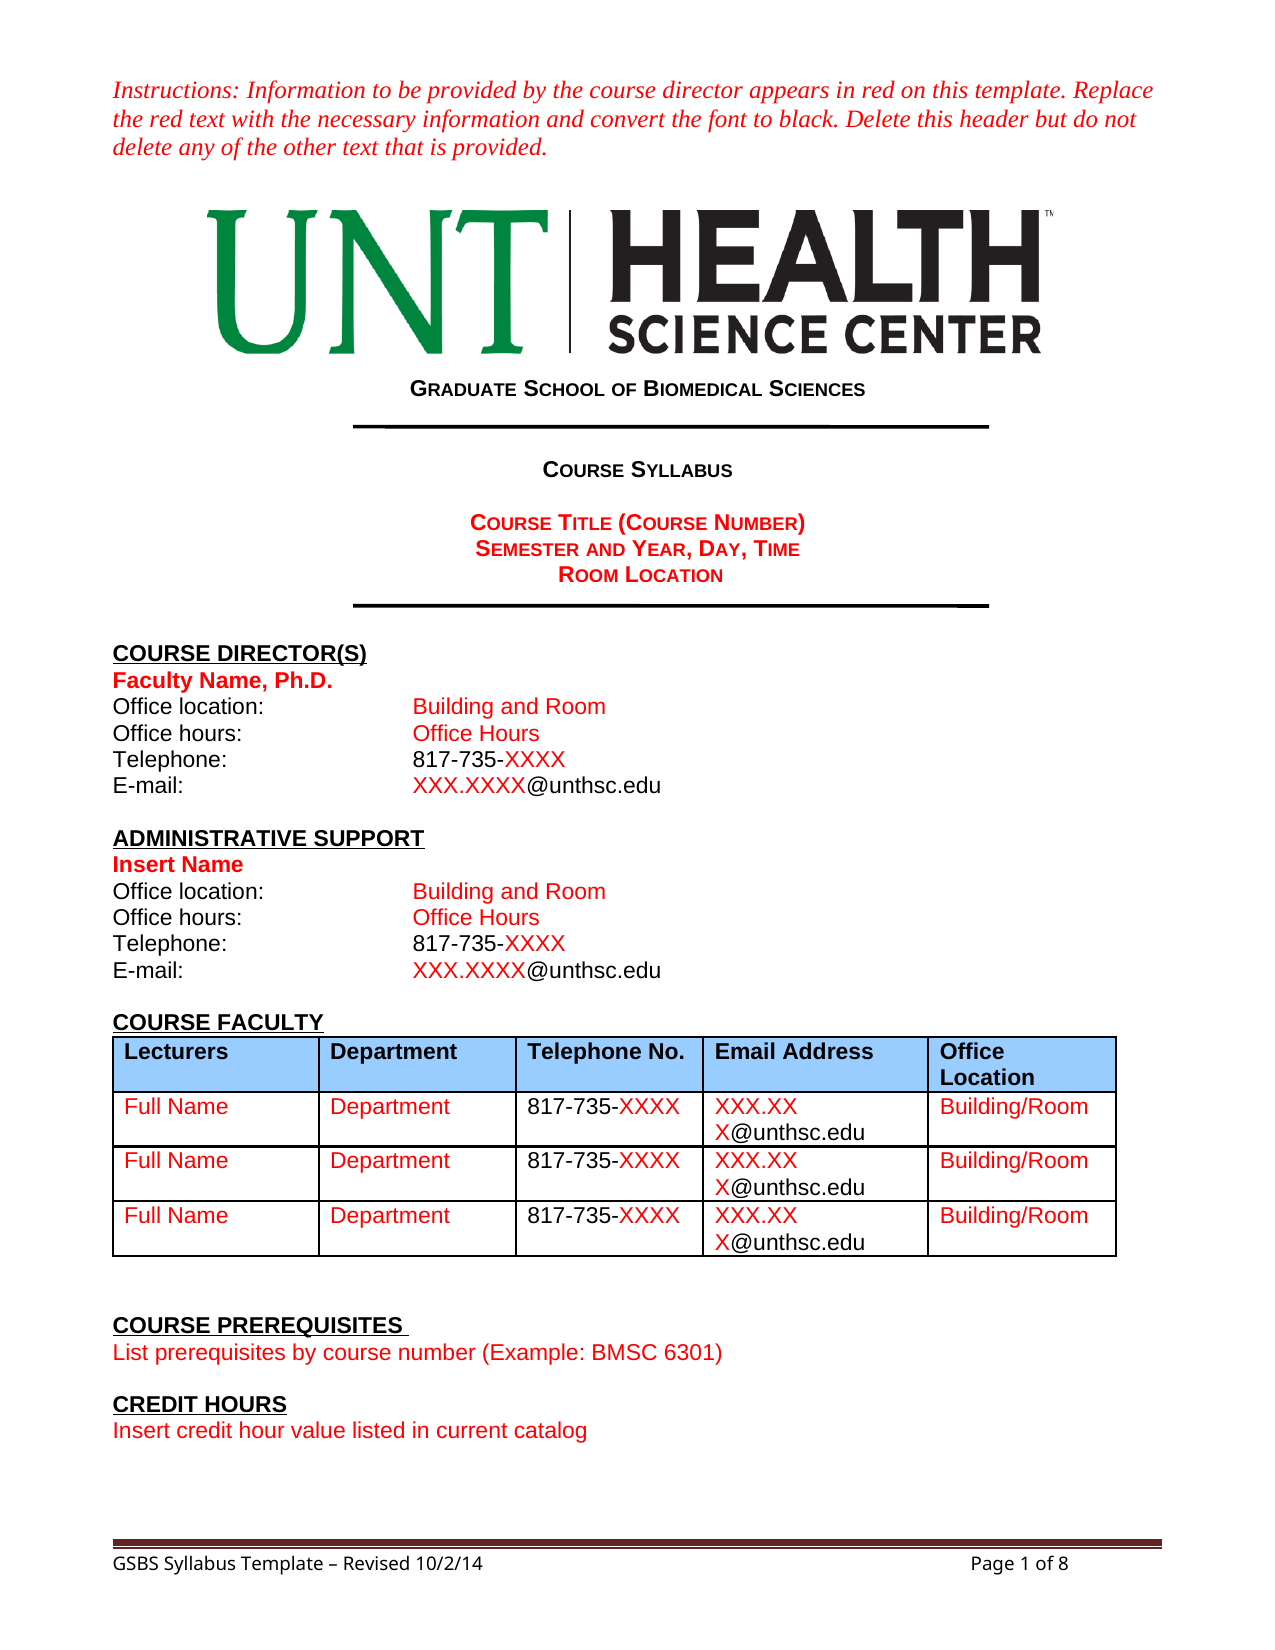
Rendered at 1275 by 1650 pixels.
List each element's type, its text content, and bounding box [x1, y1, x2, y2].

table_cell Building/Room [929, 1202, 1115, 1255]
text Graduate School of Biomedical Sciences [112, 374, 1162, 401]
text Course Title (Course Number) [112, 509, 1162, 535]
table_cell XXX.XXX@unthsc.edu [704, 1093, 927, 1145]
table_header Telephone No. [517, 1038, 702, 1091]
table_cell Building/Room [929, 1093, 1115, 1145]
text Office hours: Office Hours [112, 719, 1162, 746]
table_header Office Location [929, 1038, 1115, 1091]
text E-mail: XXX.XXXX@unthsc.edu [112, 772, 1162, 798]
text List prerequisites by course number (Example: BMSC 6301) [112, 1338, 1162, 1365]
table_cell Full Name [114, 1202, 318, 1255]
text COURSE DIRECTOR(S) [112, 640, 1162, 667]
table_cell XXX.XXX@unthsc.edu [704, 1202, 927, 1255]
text Office location: Building and Room [112, 693, 1162, 719]
text Office hours: Office Hours [112, 904, 1162, 930]
table_cell Full Name [114, 1093, 318, 1145]
text Course Prerequisites [112, 1312, 1162, 1338]
text Faculty Name, Ph.D. [112, 667, 1162, 693]
picture [207, 210, 1054, 354]
text Room Location [112, 561, 1162, 588]
text Telephone: 817-735-XXXX [112, 746, 1162, 772]
text Telephone: 817-735-XXXX [112, 930, 1162, 957]
text Administrative support [112, 825, 1162, 851]
text CREDIT HOURS [112, 1391, 1162, 1417]
text Semester and Year, Day, Time [112, 535, 1162, 561]
text Insert Name [112, 851, 1162, 878]
table_header Lecturers [114, 1038, 318, 1091]
text E-mail: XXX.XXXX@unthsc.edu [112, 957, 1162, 983]
table_cell 817-735-XXXX [517, 1093, 702, 1145]
table_cell XXX.XXX@unthsc.edu [704, 1148, 927, 1200]
table_cell Department [320, 1093, 515, 1145]
table_cell 817-735-XXXX [517, 1148, 702, 1200]
text Office location: Building and Room [112, 878, 1162, 904]
table_header Department [320, 1038, 515, 1091]
table_cell Building/Room [929, 1148, 1115, 1200]
text Insert credit hour value listed in current catalog [112, 1417, 1162, 1444]
table_cell Full Name [114, 1148, 318, 1200]
table_cell Department [320, 1148, 515, 1200]
table_cell 817-735-XXXX [517, 1202, 702, 1255]
text course FACULTY [112, 1009, 1162, 1036]
table_header Email Address [704, 1038, 927, 1091]
text Course Syllabus [112, 456, 1162, 482]
table_cell Department [320, 1202, 515, 1255]
